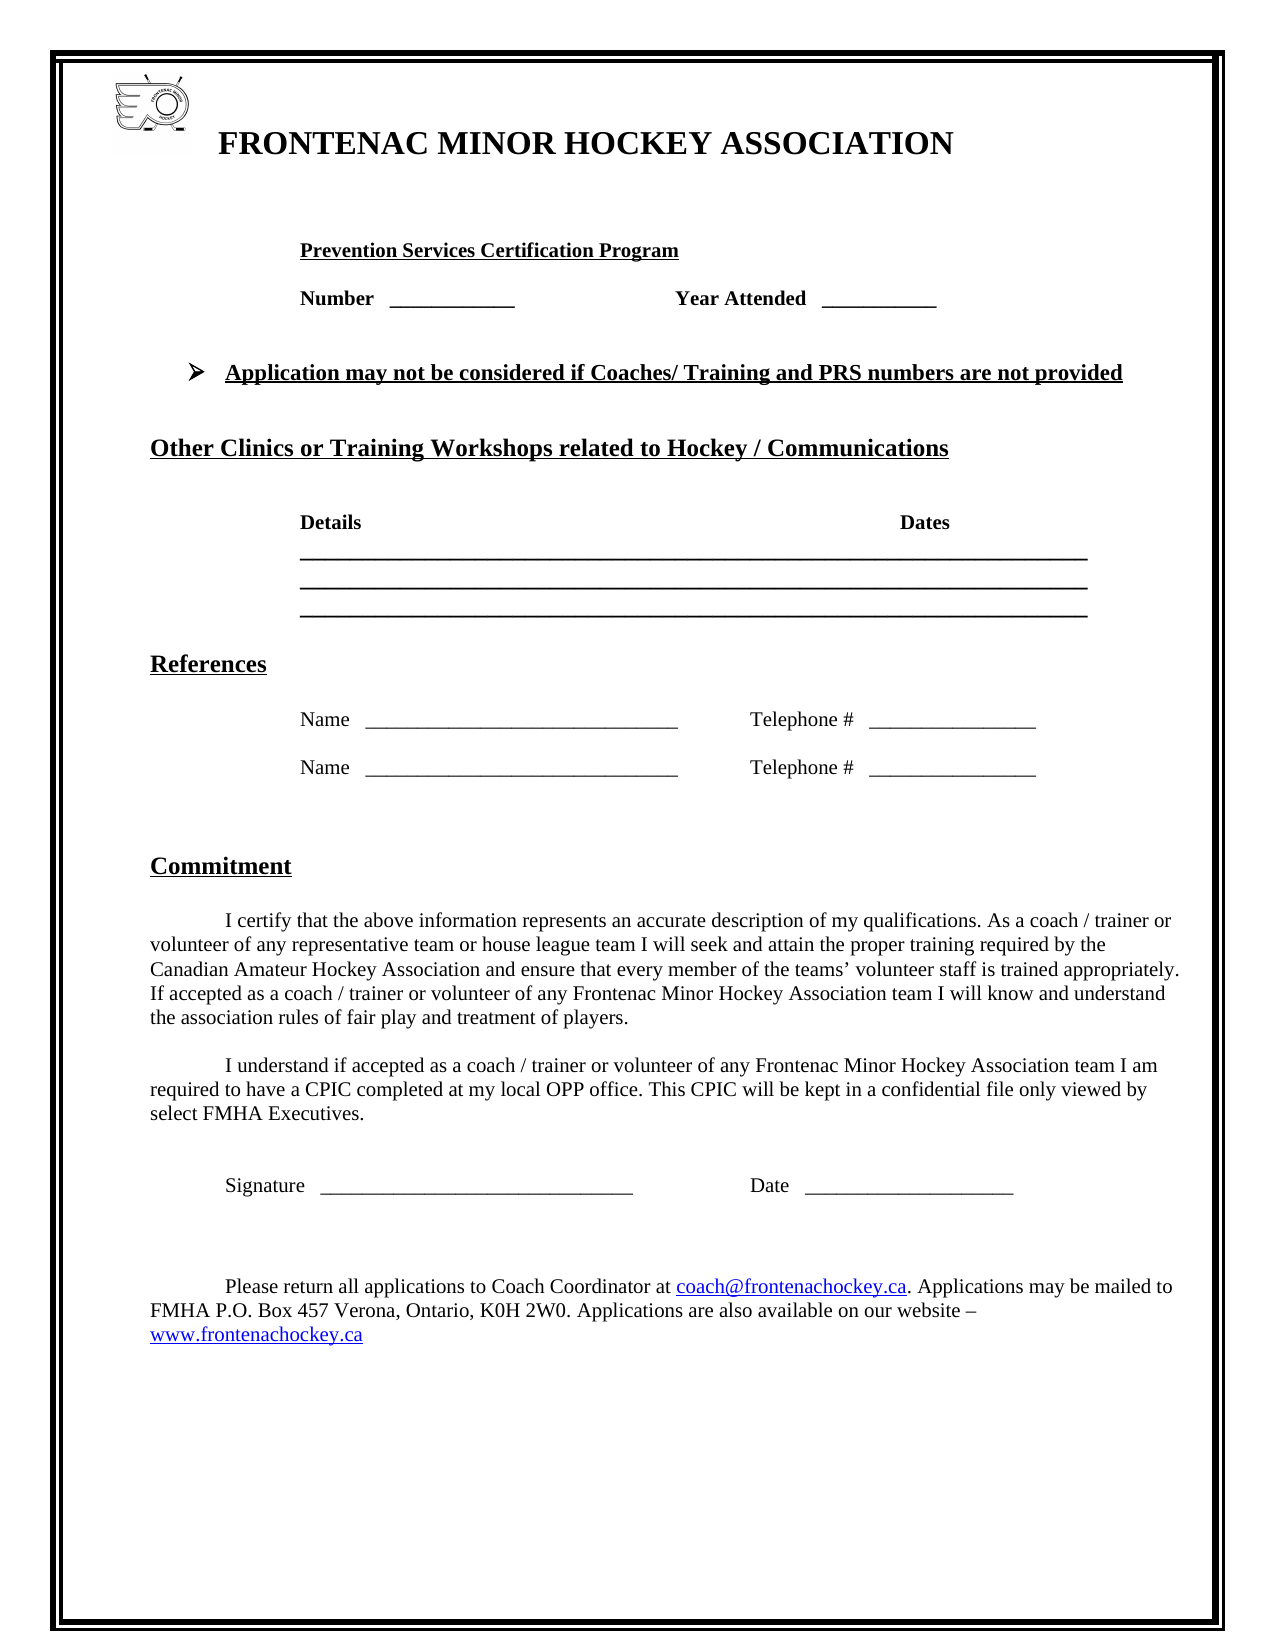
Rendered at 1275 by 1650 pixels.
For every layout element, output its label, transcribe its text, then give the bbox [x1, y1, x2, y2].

text _______________________________________________________________ [225, 563, 1181, 591]
text I certify that the above information represents an accurate description of my qualifications. As a coach / trainer or volunteer of any representative team or house league team I will seek and attain the proper training required by the Canadian Amateur Hockey Association and ensure that every member of the teams’ volunteer staff is trained appropriately. If accepted as a coach / trainer or volunteer of any Frontenac Minor Hockey Association team I will know and understand the association rules of fair play and treatment of players. [150, 908, 1181, 1029]
text I understand if accepted as a coach / trainer or volunteer of any Frontenac Minor Hockey Association team I am required to have a CPIC completed at my local OPP office. This CPIC will be kept in a confidential file only viewed by select FMHA Executives. [150, 1053, 1181, 1125]
subtitle Other Clinics or Training Workshops related to Hockey / Communications [150, 433, 1181, 462]
text Name ______________________________ Telephone # ________________ [150, 754, 1181, 779]
text Prevention Services Certification Program [150, 238, 1181, 262]
picture [112, 73, 193, 155]
text _______________________________________________________________ [150, 534, 1181, 563]
subtitle Details Dates [150, 510, 1181, 534]
text Please return all applications to Coach Coordinator at coach@frontenachockey.ca. Applications may be mailed to FMHA P.O. Box 457 Verona, Ontario, K0H 2W0. Applications are also available on our website – www.frontenachockey.ca [150, 1274, 1181, 1346]
text Name ______________________________ Telephone # ________________ [150, 706, 1181, 731]
subtitle References [150, 649, 1181, 678]
text Number ____________ Year Attended ___________ [150, 286, 1181, 310]
list Application may not be considered if Coaches/ Training and PRS numbers are not provided [187, 358, 1181, 385]
text _______________________________________________________________ [150, 591, 1181, 620]
subtitle Commitment [150, 851, 1181, 879]
text Signature ______________________________ Date ____________________ [150, 1173, 1181, 1197]
